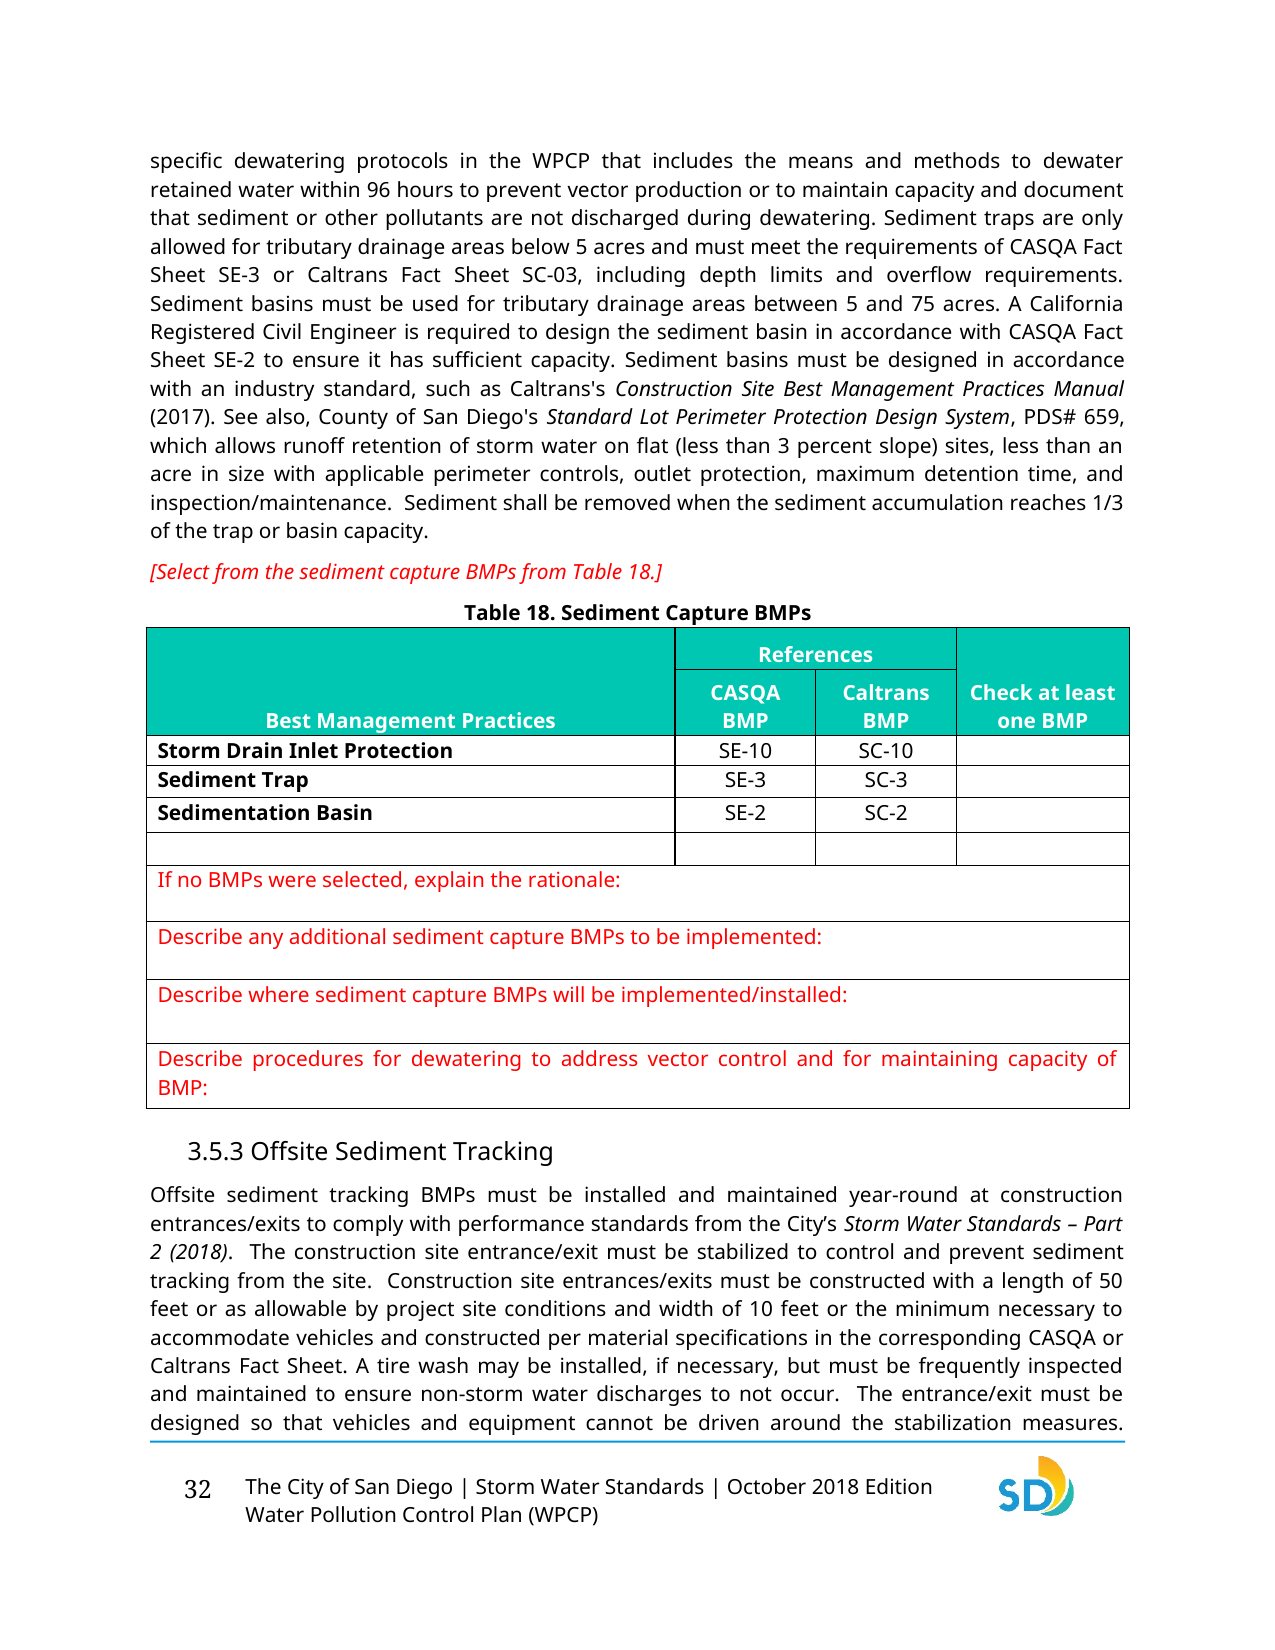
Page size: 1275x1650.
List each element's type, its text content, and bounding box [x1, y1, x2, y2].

table_header References [676, 628, 956, 669]
picture [998, 1456, 1074, 1516]
table_header Check at least one BMP [957, 628, 1129, 735]
table_cell Describe any additional sediment capture BMPs to be implemented: [147, 922, 1129, 979]
table_cell SE-3 [676, 766, 815, 797]
table_cell SC-10 [816, 736, 956, 764]
table_cell [957, 766, 1129, 797]
table_cell Describe where sediment capture BMPs will be implemented/installed: [147, 980, 1129, 1043]
table_cell SE-10 [676, 736, 815, 764]
table_cell Caltrans BMP [816, 670, 956, 735]
table_cell SC-2 [816, 798, 956, 832]
table_cell CASQA BMP [676, 670, 815, 735]
table_cell If no BMPs were selected, explain the rationale: [147, 866, 1129, 921]
text Table 18. Sediment Capture BMPs [150, 598, 1125, 627]
table_cell SC-3 [816, 766, 956, 797]
table_cell [957, 736, 1129, 764]
text [Select from the sediment capture BMPs from Table 18.] [150, 557, 1125, 586]
table_cell Sedimentation Basin [147, 798, 674, 832]
table_cell [957, 833, 1129, 864]
table_cell [676, 833, 815, 864]
table_cell [957, 798, 1129, 832]
subtitle 3.5.3 Offsite Sediment Tracking [187, 1134, 1125, 1168]
table_cell Storm Drain Inlet Protection [147, 736, 674, 764]
table_cell Sediment Trap [147, 766, 674, 797]
table_cell SE-2 [676, 798, 815, 832]
table_header Best Management Practices [147, 628, 674, 735]
table_cell [147, 833, 674, 864]
table_cell Describe procedures for dewatering to address vector control and for maintaining capacity of BMP: [147, 1044, 1129, 1108]
table_cell [816, 833, 956, 864]
